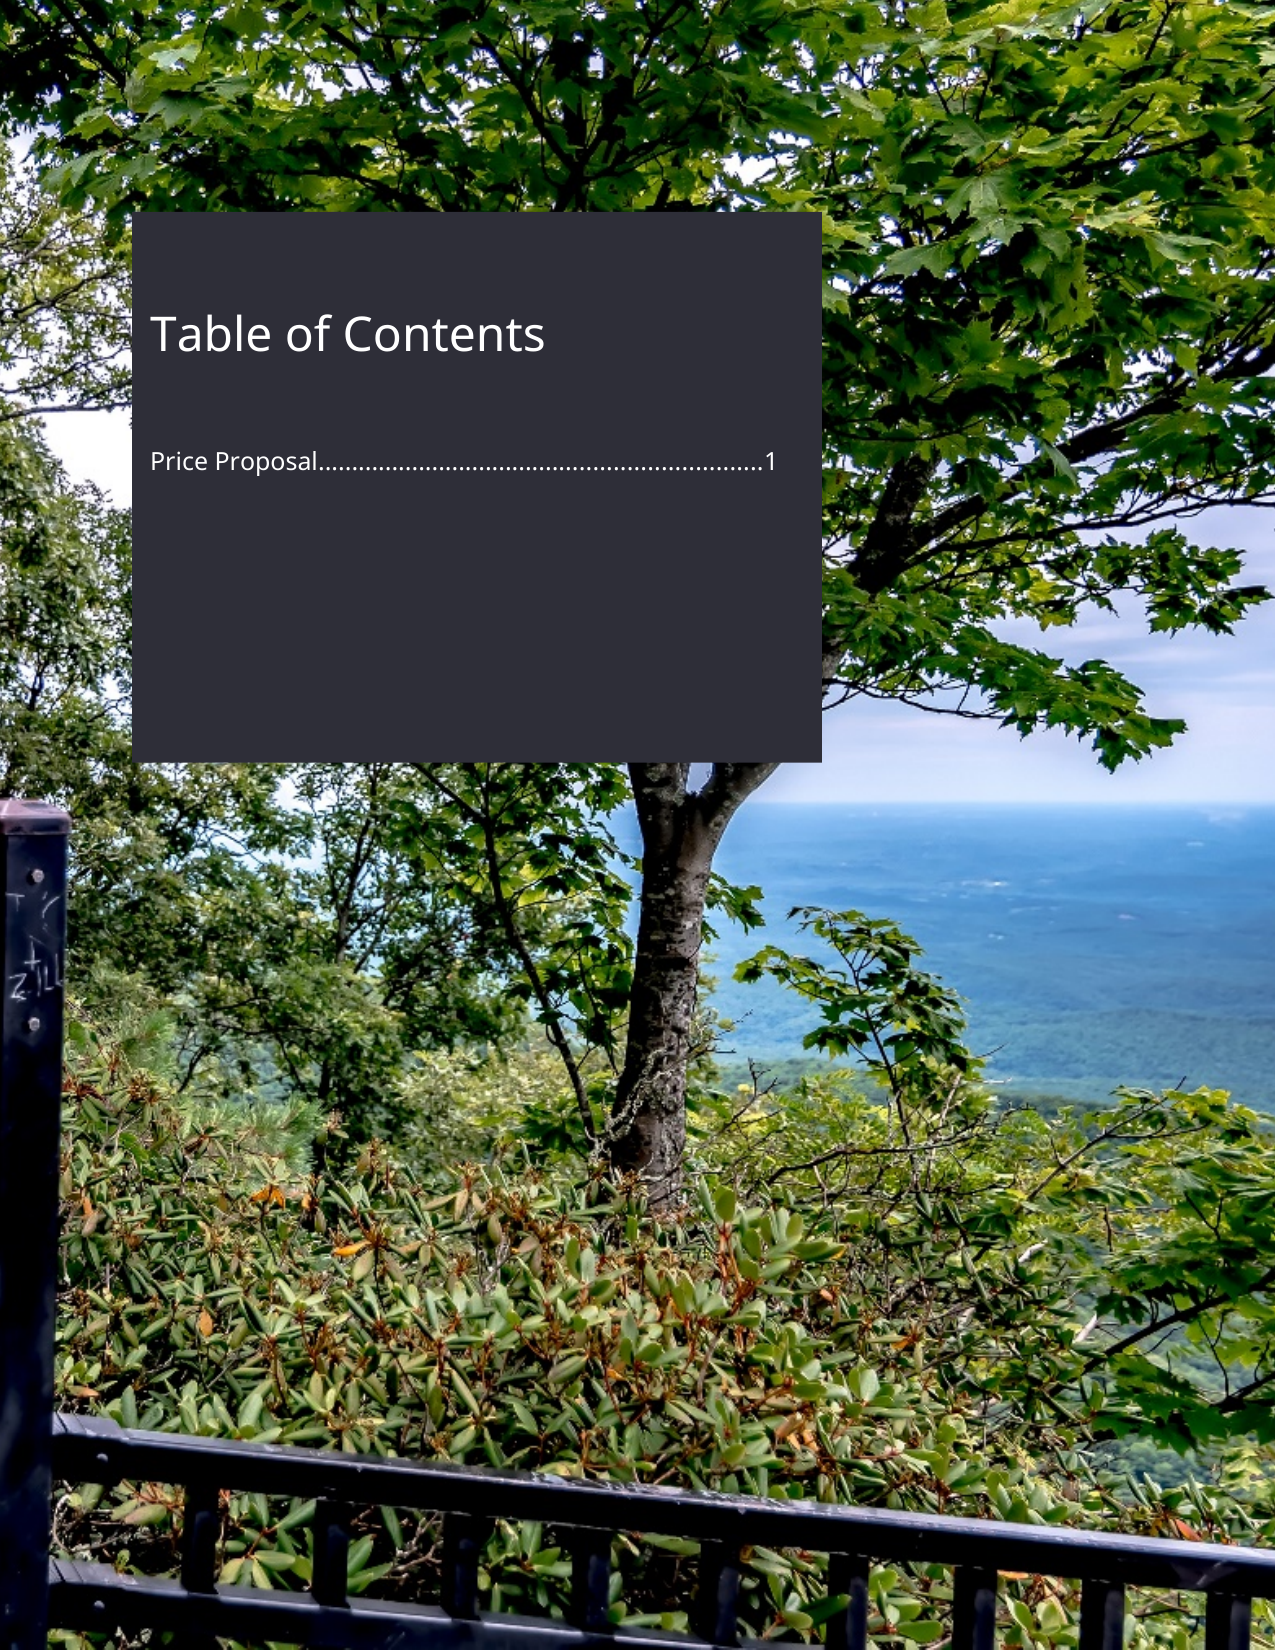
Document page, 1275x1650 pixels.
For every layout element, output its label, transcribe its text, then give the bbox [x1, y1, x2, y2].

picture [0, 0, 1275, 1650]
text Table of Contents [150, 300, 806, 365]
text Price Proposal 1 [150, 443, 806, 477]
